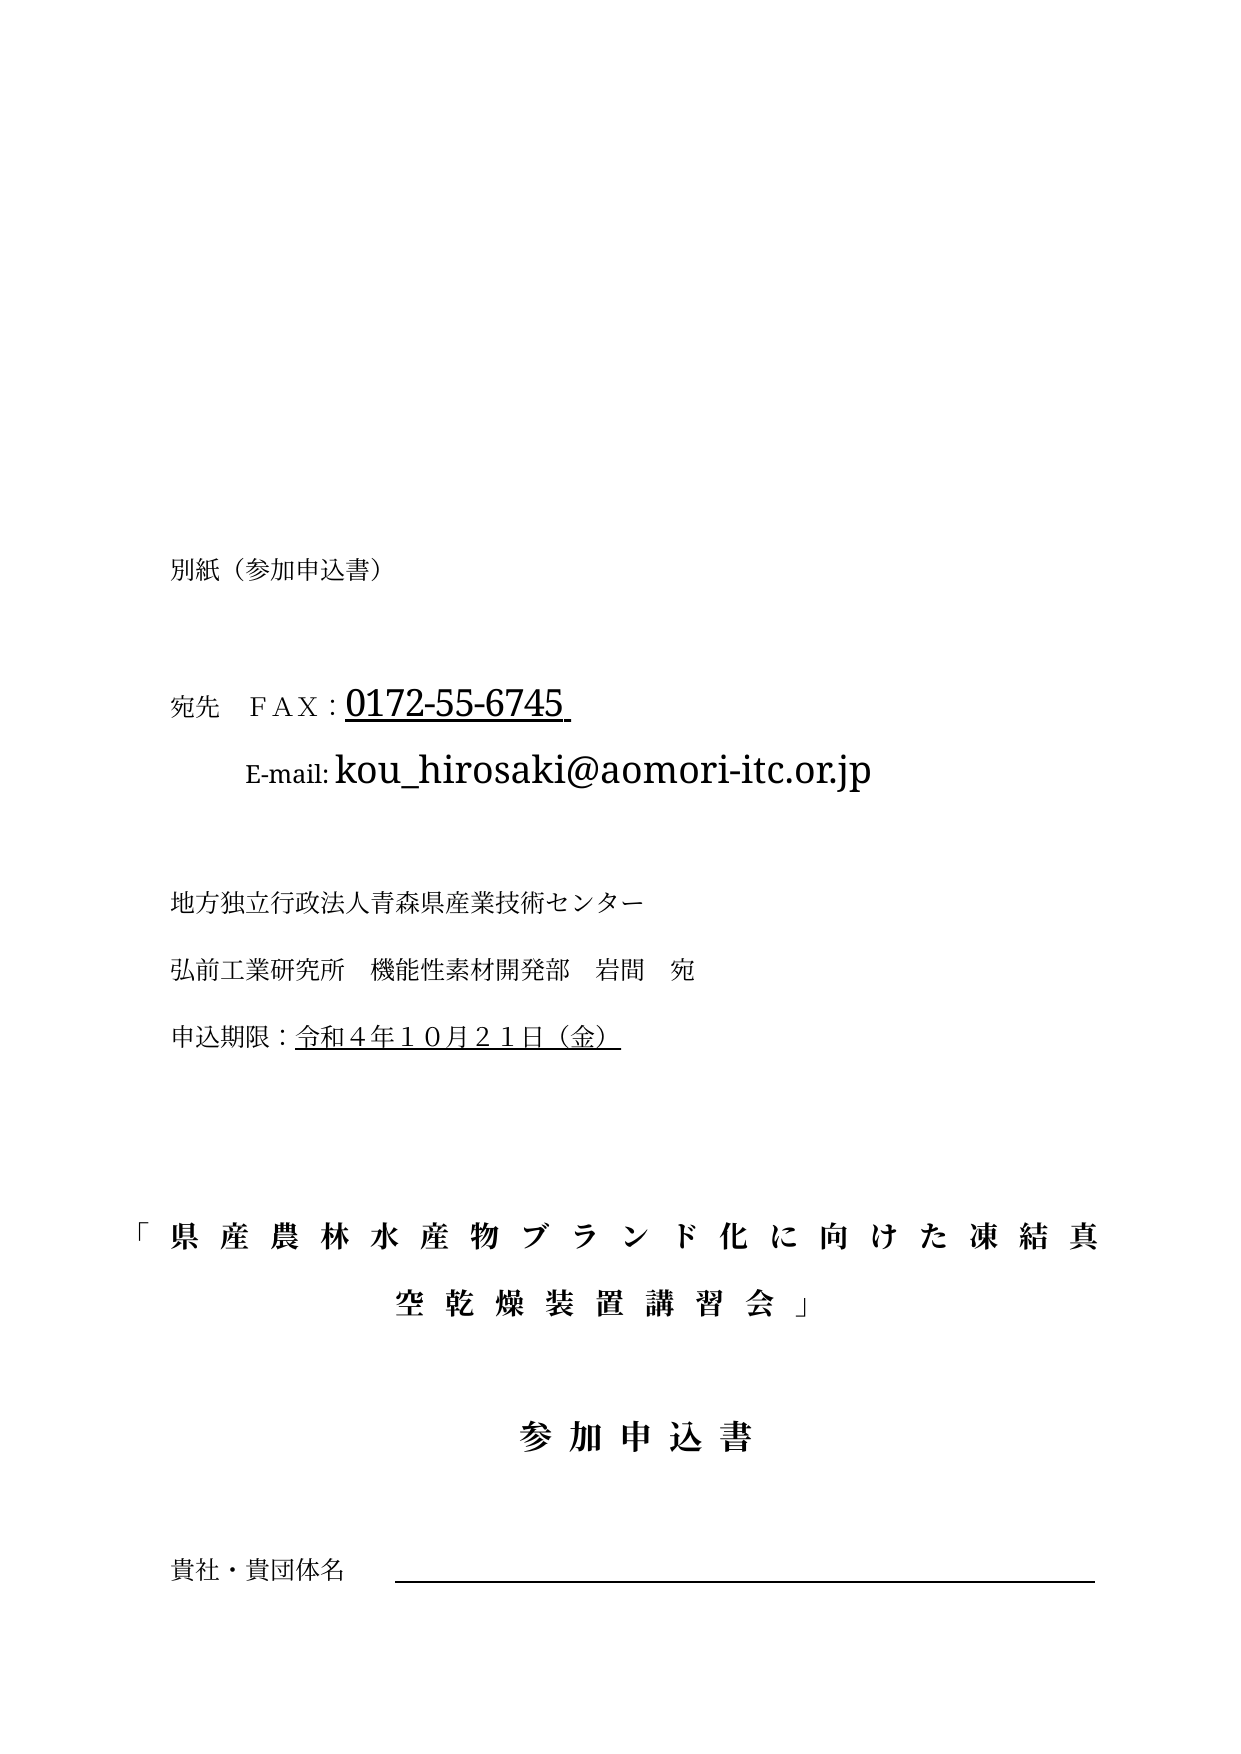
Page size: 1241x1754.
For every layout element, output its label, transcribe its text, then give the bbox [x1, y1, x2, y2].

text 弘前工業研究所 機能性素材開発部 岩間 宛 [164, 935, 1120, 1002]
text 別紙（参加申込書） [120, 535, 1120, 602]
text 参加申込書 [164, 1402, 1120, 1468]
text 申込期限：令和４年１０月２１日（金） [164, 1002, 1120, 1068]
text 「県産農林水産物ブランド化に向けた凍結真空乾燥装置講習会」 [120, 1202, 1120, 1335]
text 貴社・貴団体名 [164, 1535, 1120, 1602]
text 地方独立行政法人青森県産業技術センター [164, 868, 1120, 935]
text E-mail: kou_hirosaki@aomori-itc.or.jp [164, 735, 1120, 802]
text 宛先 ＦＡＸ：0172-55-6745 [164, 668, 1120, 735]
